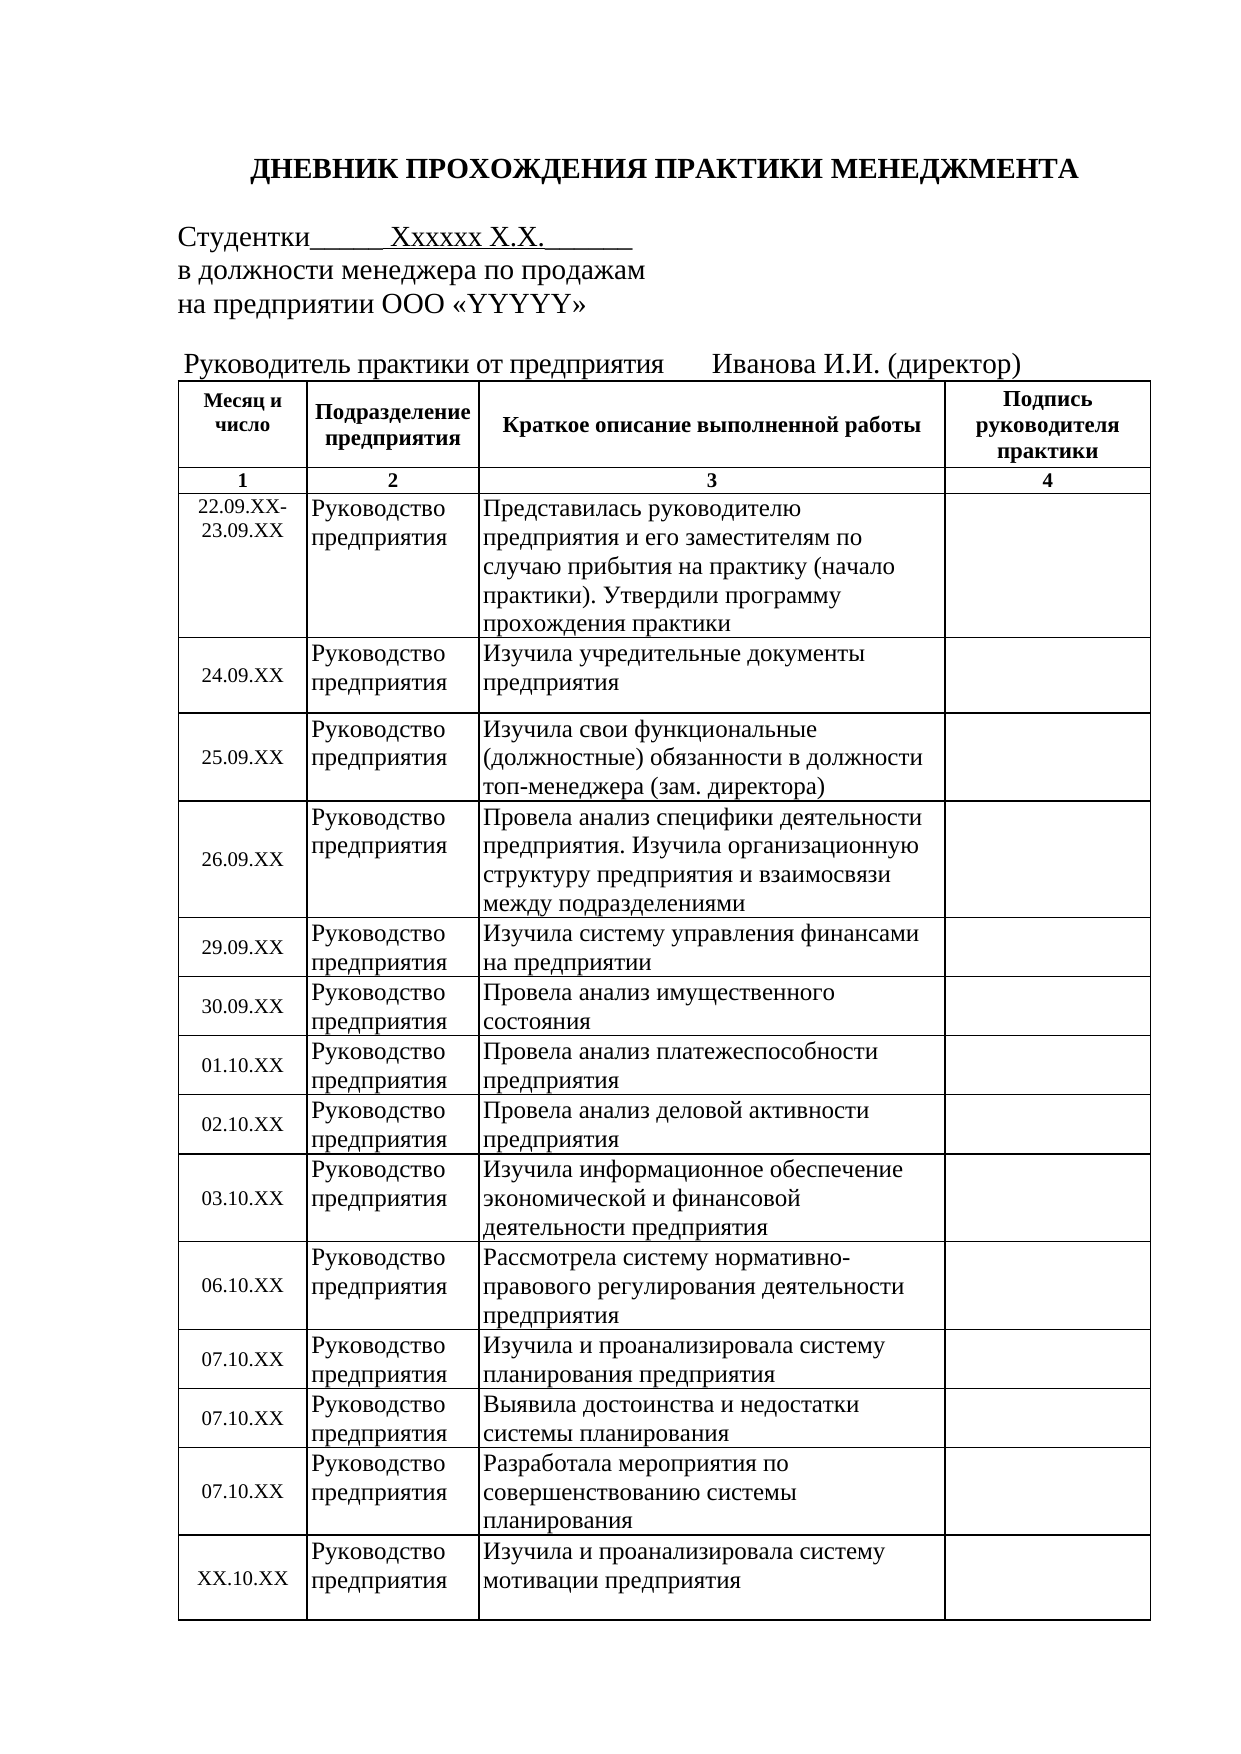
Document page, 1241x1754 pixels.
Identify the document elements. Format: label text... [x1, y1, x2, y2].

table_cell ХХ.10.ХХ [179, 1536, 306, 1619]
table_cell 07.10.ХХ [179, 1389, 306, 1447]
table_cell Руководство предприятия [308, 1448, 478, 1534]
table_cell [946, 494, 1150, 637]
table_cell Руководство предприятия [308, 714, 478, 800]
table_cell Руководство предприятия [308, 494, 478, 637]
table_cell [946, 714, 1150, 800]
table_cell [946, 1242, 1150, 1328]
table_cell Провела анализ имущественного состояния [480, 977, 944, 1035]
table_cell 30.09.ХХ [179, 977, 306, 1035]
table_cell Руководство предприятия [308, 638, 478, 712]
table_cell 07.10.ХХ [179, 1330, 306, 1387]
text Студентки_____ Хххххх Х.Х.______ [177, 219, 1152, 252]
table_cell 02.10.ХХ [179, 1095, 306, 1153]
table_cell Провела анализ платежеспособности предприятия [480, 1036, 944, 1094]
table_cell 26.09.ХХ [179, 802, 306, 917]
table_cell 1 [179, 468, 306, 492]
table_cell [946, 1389, 1150, 1447]
text в должности менеджера по продажам [177, 252, 1152, 286]
table_cell 24.09.ХХ [179, 638, 306, 712]
table_cell Руководство предприятия [308, 1095, 478, 1153]
table_cell [946, 638, 1150, 712]
table_cell Руководство предприятия [308, 1036, 478, 1094]
table_cell Руководство предприятия [308, 802, 478, 917]
table_header Краткое описание выполненной работы [480, 382, 944, 467]
text ДНЕВНИК ПРОХОЖДЕНИЯ ПРАКТИКИ менеджмента [177, 152, 1152, 185]
table_cell Представилась руководителю предприятия и его заместителям по случаю прибытия на практику (начало практики). Утвердили программу прохождения практики [480, 494, 944, 637]
table_cell 2 [308, 468, 478, 492]
table_cell 25.09.ХХ [179, 714, 306, 800]
table_header Подразделение предприятия [308, 382, 478, 467]
table_cell [946, 1036, 1150, 1094]
table_cell [946, 1330, 1150, 1387]
table_cell Изучила учредительные документы предприятия [480, 638, 944, 712]
table_cell Руководство предприятия [308, 1155, 478, 1241]
table_cell Изучила и проанализировала систему планирования предприятия [480, 1330, 944, 1387]
table_cell Руководство предприятия [308, 1389, 478, 1447]
table_cell Провела анализ специфики деятельности предприятия. Изучила организационную структуру предприятия и взаимосвязи между подразделениями [480, 802, 944, 917]
table_cell Изучила и проанализировала систему мотивации предприятия [480, 1536, 944, 1619]
table_cell Руководство предприятия [308, 1242, 478, 1328]
table_cell Провела анализ деловой активности предприятия [480, 1095, 944, 1153]
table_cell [308, 1536, 478, 1619]
table_cell [946, 918, 1150, 976]
table_header Месяц и число [179, 382, 306, 467]
table_cell Руководство предприятия [308, 977, 478, 1035]
table_cell [946, 1448, 1150, 1534]
table_cell 4 [946, 468, 1150, 492]
table_cell 06.10.ХХ [179, 1242, 306, 1328]
table_cell Разработала мероприятия по совершенствованию системы планирования [480, 1448, 944, 1534]
table_cell Изучила систему управления финансами на предприятии [480, 918, 944, 976]
table_cell [946, 1095, 1150, 1153]
table_cell Рассмотрела систему нормативно-правового регулирования деятельности предприятия [480, 1242, 944, 1328]
table_cell [946, 1155, 1150, 1241]
table_cell Изучила информационное обеспечение экономической и финансовой деятельности предприятия [480, 1155, 944, 1241]
table_cell Выявила достоинства и недостатки системы планирования [480, 1389, 944, 1447]
table_cell [946, 977, 1150, 1035]
table_cell 3 [480, 468, 944, 492]
table_cell 03.10.ХХ [179, 1155, 306, 1241]
table_cell Руководство предприятия [308, 918, 478, 976]
table_cell 07.10.ХХ [179, 1448, 306, 1534]
table_cell 29.09.ХХ [179, 918, 306, 976]
text на предприятии ООО «YYYYY» [177, 286, 1152, 319]
table_cell 01.10.ХХ [179, 1036, 306, 1094]
table_cell 22.09.ХХ- 23.09.ХХ [179, 494, 306, 637]
table_cell Руководство предприятия [308, 1330, 478, 1387]
table_cell Изучила свои функциональные (должностные) обязанности в должности топ-менеджера (зам. директора) [480, 714, 944, 800]
table_cell [946, 1536, 1150, 1619]
table_header Подпись руководителя практики [946, 382, 1150, 467]
table_cell [946, 802, 1150, 917]
text Руководитель практики от предприятия Иванова И.И. (директор) [183, 346, 1152, 380]
